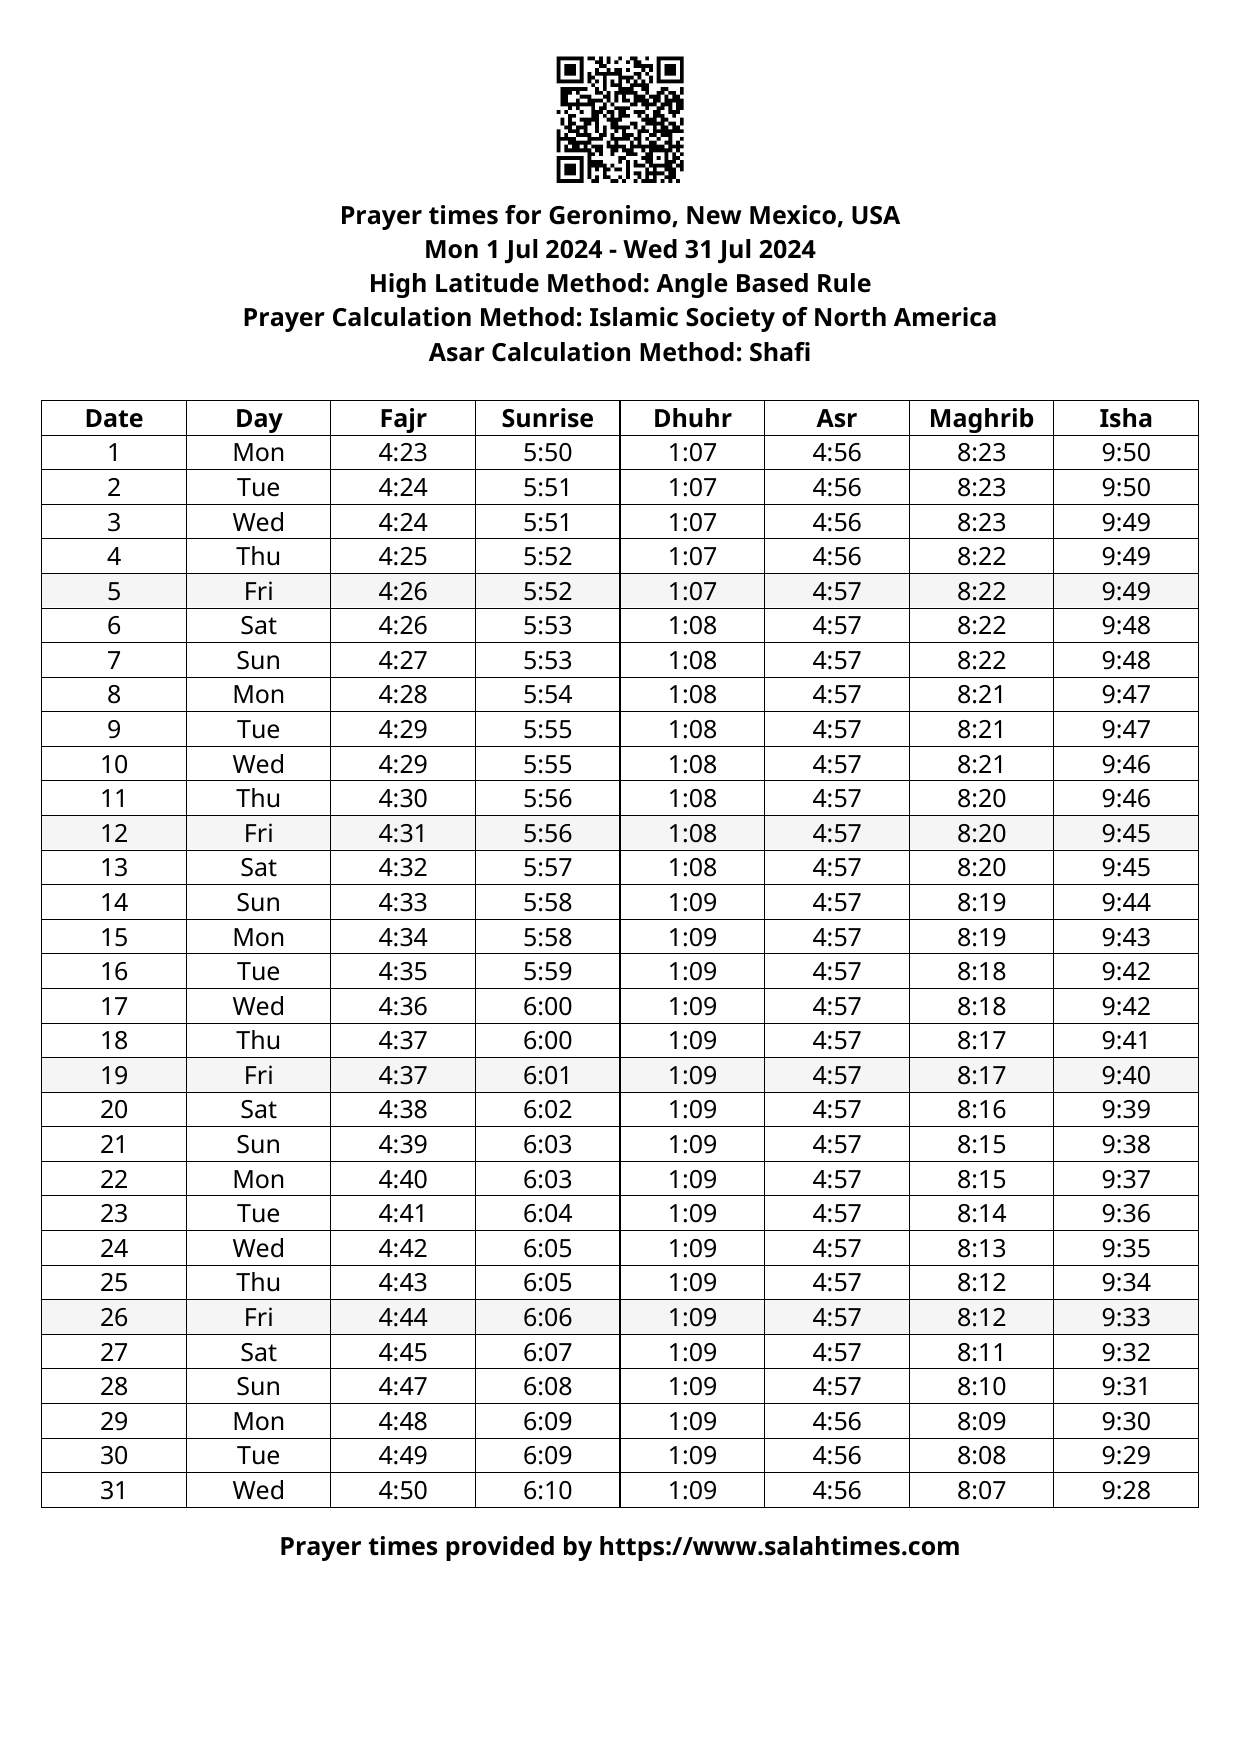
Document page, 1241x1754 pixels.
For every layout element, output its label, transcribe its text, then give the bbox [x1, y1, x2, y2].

table_cell 13 [42, 851, 186, 884]
table_cell Thu [187, 781, 330, 815]
table_cell 4:24 [331, 505, 475, 538]
table_cell 1:09 [621, 1473, 764, 1507]
table_cell 4:31 [331, 816, 475, 849]
table_cell 5:58 [476, 885, 619, 919]
table_cell Mon [187, 436, 330, 469]
table_cell 4:57 [765, 712, 909, 746]
table_header Date [42, 401, 186, 434]
table_cell 1:09 [621, 989, 764, 1022]
table_cell 9:43 [1054, 920, 1198, 953]
table_cell 9:30 [1054, 1404, 1198, 1437]
table_cell 9:47 [1054, 712, 1198, 746]
table_cell 8:12 [910, 1300, 1053, 1334]
table_cell 4:30 [331, 781, 475, 815]
table_cell 19 [42, 1058, 186, 1092]
table_cell 9:44 [1054, 885, 1198, 919]
table_cell 6:09 [476, 1404, 619, 1437]
table_cell 1:08 [621, 609, 764, 642]
table_cell 4:36 [331, 989, 475, 1022]
table_cell 9:49 [1054, 574, 1198, 607]
table_cell 7 [42, 643, 186, 677]
table_cell 4:57 [765, 678, 909, 711]
table_cell 1:09 [621, 1231, 764, 1264]
table_cell 4:57 [765, 989, 909, 1022]
table_cell 8:23 [910, 505, 1053, 538]
table_cell 4:35 [331, 954, 475, 988]
table_cell 1:09 [621, 1266, 764, 1299]
table_cell 9:48 [1054, 643, 1198, 677]
table_cell Mon [187, 1404, 330, 1437]
table_cell 8:11 [910, 1335, 1053, 1368]
table_cell 6:03 [476, 1127, 619, 1161]
table_cell Thu [187, 1266, 330, 1299]
table_cell 5:55 [476, 712, 619, 746]
table_cell 9:50 [1054, 470, 1198, 504]
table_cell 9:35 [1054, 1231, 1198, 1264]
table_cell 31 [42, 1473, 186, 1507]
table_cell 4:57 [765, 1058, 909, 1092]
table_cell 6:05 [476, 1266, 619, 1299]
table_cell 1:09 [621, 1127, 764, 1161]
text Prayer times for Geronimo, New Mexico, USA [42, 198, 1198, 232]
table_cell 4:57 [765, 1024, 909, 1057]
table_header Day [187, 401, 330, 434]
table_cell 4:34 [331, 920, 475, 953]
table_cell 8 [42, 678, 186, 711]
table_cell 4:56 [765, 436, 909, 469]
table_cell 5:53 [476, 643, 619, 677]
table_cell 4:57 [765, 851, 909, 884]
table_cell 27 [42, 1335, 186, 1368]
table_cell 5:52 [476, 574, 619, 607]
table_cell 8:22 [910, 539, 1053, 573]
table_cell 1:09 [621, 1093, 764, 1126]
table_cell 15 [42, 920, 186, 953]
table_cell 8:22 [910, 609, 1053, 642]
table_cell 1:08 [621, 678, 764, 711]
table_cell 1:08 [621, 816, 764, 849]
table_cell 5:51 [476, 505, 619, 538]
table_cell 9:34 [1054, 1266, 1198, 1299]
table_cell 4:39 [331, 1127, 475, 1161]
table_cell 9:38 [1054, 1127, 1198, 1161]
table_cell 1:08 [621, 851, 764, 884]
table_cell Tue [187, 470, 330, 504]
table_cell Mon [187, 1162, 330, 1195]
table_cell Tue [187, 712, 330, 746]
table_cell Sun [187, 885, 330, 919]
table_cell Sun [187, 1127, 330, 1161]
table_cell 4:48 [331, 1404, 475, 1437]
table_cell 8:21 [910, 712, 1053, 746]
table_cell 26 [42, 1300, 186, 1334]
table_cell 30 [42, 1439, 186, 1472]
table_cell 5:57 [476, 851, 619, 884]
table_cell 4:56 [765, 505, 909, 538]
table_cell 5:53 [476, 609, 619, 642]
table_cell 1:09 [621, 954, 764, 988]
table_cell 6:04 [476, 1196, 619, 1230]
table_cell 1:09 [621, 1162, 764, 1195]
table_cell 4:26 [331, 574, 475, 607]
table_header Dhuhr [621, 401, 764, 434]
table_cell 4:57 [765, 1127, 909, 1161]
table_cell 4:57 [765, 954, 909, 988]
table_cell 4:57 [765, 816, 909, 849]
table_cell 8:17 [910, 1024, 1053, 1057]
table_cell 4:56 [765, 1439, 909, 1472]
table_cell 8:17 [910, 1058, 1053, 1092]
table_cell 6 [42, 609, 186, 642]
table_cell 8:10 [910, 1369, 1053, 1403]
table_cell 4:57 [765, 643, 909, 677]
table_cell Sat [187, 851, 330, 884]
table_cell 8:19 [910, 920, 1053, 953]
table_cell 9:47 [1054, 678, 1198, 711]
table_cell 4 [42, 539, 186, 573]
table_cell 25 [42, 1266, 186, 1299]
table_cell 1:07 [621, 574, 764, 607]
table_header Asr [765, 401, 909, 434]
table_cell 9:31 [1054, 1369, 1198, 1403]
table_cell 5:56 [476, 816, 619, 849]
table_cell 5:52 [476, 539, 619, 573]
table_cell 8:19 [910, 885, 1053, 919]
table_cell 8:21 [910, 678, 1053, 711]
table_cell 8:23 [910, 470, 1053, 504]
table_header Isha [1054, 401, 1198, 434]
table_cell 8:15 [910, 1162, 1053, 1195]
table_cell 4:29 [331, 712, 475, 746]
table_cell 8:22 [910, 643, 1053, 677]
table_cell 4:57 [765, 1093, 909, 1126]
table_cell 8:08 [910, 1439, 1053, 1472]
table_cell Sun [187, 1369, 330, 1403]
table_cell 29 [42, 1404, 186, 1437]
table_cell 4:40 [331, 1162, 475, 1195]
table_cell 4:23 [331, 436, 475, 469]
table_cell 9:48 [1054, 609, 1198, 642]
table_cell 9:39 [1054, 1093, 1198, 1126]
table_cell 9:45 [1054, 816, 1198, 849]
table_cell 8:23 [910, 436, 1053, 469]
table_cell Wed [187, 1231, 330, 1264]
table_cell 4:57 [765, 574, 909, 607]
table_cell 8:07 [910, 1473, 1053, 1507]
table_cell 1:09 [621, 1335, 764, 1368]
table_cell 1:09 [621, 885, 764, 919]
table_cell 28 [42, 1369, 186, 1403]
table_cell 4:41 [331, 1196, 475, 1230]
table_cell 4:42 [331, 1231, 475, 1264]
table_cell 4:57 [765, 1369, 909, 1403]
table_cell 4:33 [331, 885, 475, 919]
picture [542, 41, 699, 198]
table_cell Wed [187, 505, 330, 538]
table_cell 9:49 [1054, 505, 1198, 538]
table_cell 8:14 [910, 1196, 1053, 1230]
text Prayer Calculation Method: Islamic Society of North America [42, 300, 1198, 334]
table_cell 11 [42, 781, 186, 815]
table_cell 9:40 [1054, 1058, 1198, 1092]
table_cell 1:08 [621, 712, 764, 746]
table_cell 5:58 [476, 920, 619, 953]
table_cell 1:07 [621, 539, 764, 573]
table_cell 14 [42, 885, 186, 919]
table_cell 24 [42, 1231, 186, 1264]
table_cell 4:32 [331, 851, 475, 884]
table_cell 4:56 [765, 1404, 909, 1437]
table_cell 17 [42, 989, 186, 1022]
table_cell 9:28 [1054, 1473, 1198, 1507]
table_cell 4:45 [331, 1335, 475, 1368]
table_cell 23 [42, 1196, 186, 1230]
table_cell 8:16 [910, 1093, 1053, 1126]
table_cell 4:56 [765, 539, 909, 573]
table_cell 9:33 [1054, 1300, 1198, 1334]
table_cell 4:57 [765, 609, 909, 642]
table_cell 9:36 [1054, 1196, 1198, 1230]
table_cell Sun [187, 643, 330, 677]
table_cell Wed [187, 1473, 330, 1507]
table_cell 12 [42, 816, 186, 849]
table_cell 18 [42, 1024, 186, 1057]
table_cell 1:09 [621, 920, 764, 953]
table_cell 16 [42, 954, 186, 988]
text Prayer times provided by https://www.salahtimes.com [42, 1528, 1198, 1563]
table_cell 1:09 [621, 1024, 764, 1057]
table_cell 1:09 [621, 1300, 764, 1334]
table_cell 1:09 [621, 1196, 764, 1230]
table_cell 1:09 [621, 1058, 764, 1092]
table_cell 6:06 [476, 1300, 619, 1334]
table_cell 6:10 [476, 1473, 619, 1507]
text Mon 1 Jul 2024 - Wed 31 Jul 2024 [42, 232, 1198, 266]
table_cell 9:42 [1054, 989, 1198, 1022]
table_cell 5:59 [476, 954, 619, 988]
table_cell 4:44 [331, 1300, 475, 1334]
table_cell 10 [42, 747, 186, 780]
table_cell 9 [42, 712, 186, 746]
table_cell 9:37 [1054, 1162, 1198, 1195]
table_cell 1:09 [621, 1404, 764, 1437]
table_cell 5:54 [476, 678, 619, 711]
table_cell 8:20 [910, 781, 1053, 815]
table_header Maghrib [910, 401, 1053, 434]
table_cell 6:03 [476, 1162, 619, 1195]
table_cell 4:57 [765, 1162, 909, 1195]
table_cell 2 [42, 470, 186, 504]
table_cell 4:37 [331, 1058, 475, 1092]
table_cell 6:07 [476, 1335, 619, 1368]
table_cell 8:20 [910, 816, 1053, 849]
table_cell 9:49 [1054, 539, 1198, 573]
table_cell 5:51 [476, 470, 619, 504]
table_cell 4:57 [765, 781, 909, 815]
table_cell 4:57 [765, 1335, 909, 1368]
table_cell 8:13 [910, 1231, 1053, 1264]
table_cell 8:18 [910, 954, 1053, 988]
table_header Sunrise [476, 401, 619, 434]
text Asar Calculation Method: Shafi [42, 334, 1198, 368]
table_cell 4:57 [765, 1231, 909, 1264]
table_cell 4:38 [331, 1093, 475, 1126]
table_cell 4:50 [331, 1473, 475, 1507]
table_cell 1:07 [621, 470, 764, 504]
table_cell 9:32 [1054, 1335, 1198, 1368]
table_cell 1:07 [621, 436, 764, 469]
table_cell 20 [42, 1093, 186, 1126]
table_cell 1:07 [621, 505, 764, 538]
table_cell 6:02 [476, 1093, 619, 1126]
table_cell 1:08 [621, 747, 764, 780]
table_cell 6:08 [476, 1369, 619, 1403]
table_cell 4:57 [765, 747, 909, 780]
table_cell 4:24 [331, 470, 475, 504]
table_cell 22 [42, 1162, 186, 1195]
table_cell 4:37 [331, 1024, 475, 1057]
table_cell Thu [187, 539, 330, 573]
table_cell Wed [187, 747, 330, 780]
table_cell Fri [187, 574, 330, 607]
table_cell 8:09 [910, 1404, 1053, 1437]
table_cell 9:46 [1054, 781, 1198, 815]
table_cell 9:46 [1054, 747, 1198, 780]
table_cell Tue [187, 1196, 330, 1230]
table_cell 9:41 [1054, 1024, 1198, 1057]
table_cell 21 [42, 1127, 186, 1161]
table_cell 5:50 [476, 436, 619, 469]
table_cell 4:57 [765, 920, 909, 953]
table_cell Fri [187, 816, 330, 849]
table_cell 9:42 [1054, 954, 1198, 988]
table_cell 1 [42, 436, 186, 469]
table_cell 1:08 [621, 781, 764, 815]
table_cell 4:29 [331, 747, 475, 780]
table_cell 3 [42, 505, 186, 538]
table_cell Sat [187, 609, 330, 642]
table_cell Sat [187, 1093, 330, 1126]
table_cell 9:29 [1054, 1439, 1198, 1472]
table_cell 8:15 [910, 1127, 1053, 1161]
table_cell 8:18 [910, 989, 1053, 1022]
table_cell 4:49 [331, 1439, 475, 1472]
table_header Fajr [331, 401, 475, 434]
table_cell 1:09 [621, 1369, 764, 1403]
table_cell 6:09 [476, 1439, 619, 1472]
table_cell 5:55 [476, 747, 619, 780]
table_cell 5:56 [476, 781, 619, 815]
table_cell 4:43 [331, 1266, 475, 1299]
table_cell Mon [187, 920, 330, 953]
table_cell 4:28 [331, 678, 475, 711]
table_cell Fri [187, 1058, 330, 1092]
table_cell 6:01 [476, 1058, 619, 1092]
table_cell 4:56 [765, 470, 909, 504]
table_cell 4:26 [331, 609, 475, 642]
table_cell 4:27 [331, 643, 475, 677]
table_cell Fri [187, 1300, 330, 1334]
table_cell Thu [187, 1024, 330, 1057]
table_cell 9:50 [1054, 436, 1198, 469]
table_cell 1:08 [621, 643, 764, 677]
table_cell 6:00 [476, 1024, 619, 1057]
table_cell 4:25 [331, 539, 475, 573]
table_cell Tue [187, 1439, 330, 1472]
table_cell Sat [187, 1335, 330, 1368]
table_cell 1:09 [621, 1439, 764, 1472]
table_cell 9:45 [1054, 851, 1198, 884]
table_cell 6:00 [476, 989, 619, 1022]
table_cell 8:22 [910, 574, 1053, 607]
table_cell 8:21 [910, 747, 1053, 780]
table_cell 4:57 [765, 1266, 909, 1299]
table_cell Mon [187, 678, 330, 711]
table_cell 6:05 [476, 1231, 619, 1264]
table_cell 5 [42, 574, 186, 607]
table_cell 8:20 [910, 851, 1053, 884]
table_cell 4:57 [765, 1300, 909, 1334]
table_cell 8:12 [910, 1266, 1053, 1299]
table_cell Tue [187, 954, 330, 988]
text High Latitude Method: Angle Based Rule [42, 266, 1198, 300]
table_cell 4:47 [331, 1369, 475, 1403]
table_cell 4:57 [765, 1196, 909, 1230]
table_cell Wed [187, 989, 330, 1022]
table_cell 4:56 [765, 1473, 909, 1507]
table_cell 4:57 [765, 885, 909, 919]
